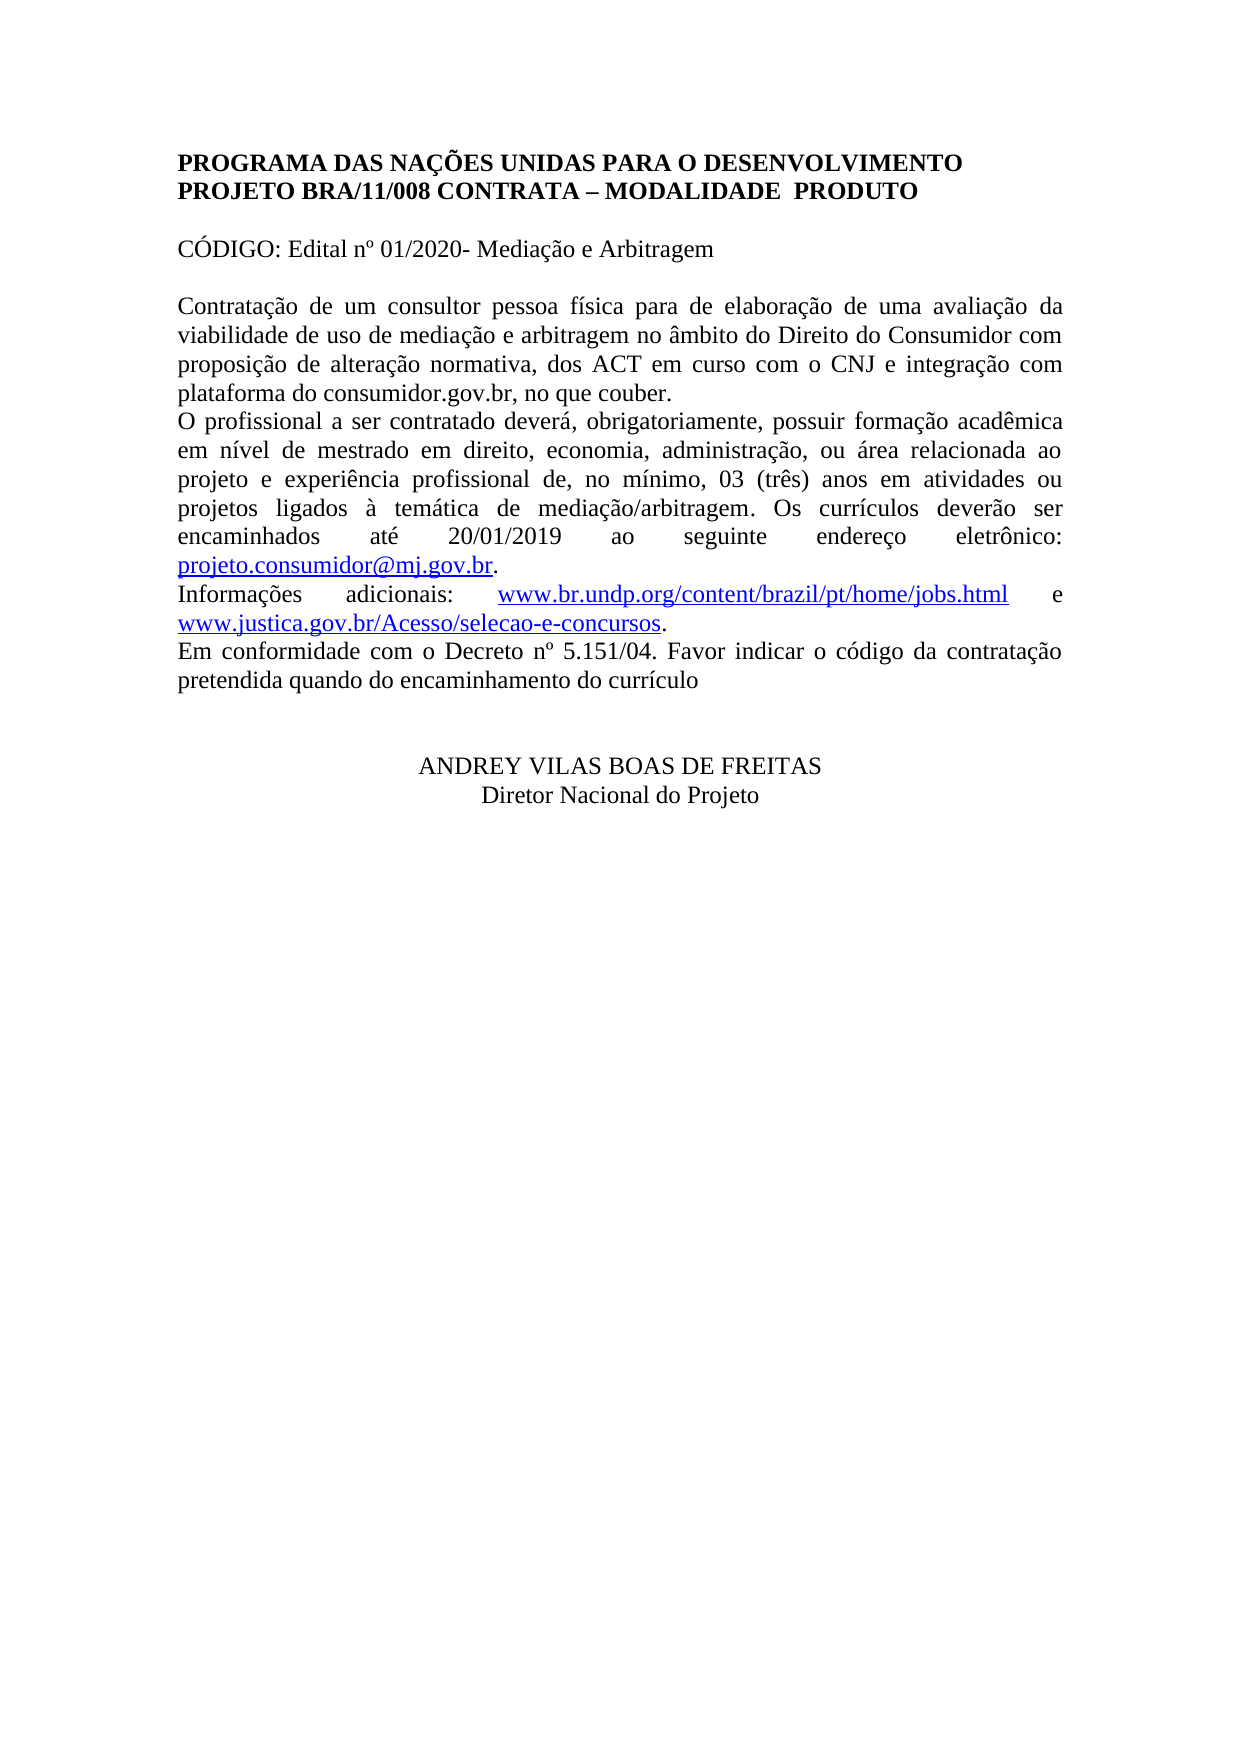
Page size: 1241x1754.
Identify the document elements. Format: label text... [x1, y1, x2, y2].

text O profissional a ser contratado deverá, obrigatoriamente, possuir formação acadêmica em nível de mestrado em direito, economia, administração, ou área relacionada ao projeto e experiência profissional de, no mínimo, 03 (três) anos em atividades ou projetos ligados à temática de mediação/arbitragem. Os currículos deverão ser encaminhados até 20/01/2019 ao seguinte endereço eletrônico: projeto.consumidor@mj.gov.br. [177, 406, 1063, 579]
text Diretor Nacional do Projeto [177, 780, 1063, 809]
text Informações adicionais: www.br.undp.org/content/brazil/pt/home/jobs.html e www.justica.gov.br/Acesso/selecao-e-concursos. [177, 579, 1063, 636]
text PROGRAMA DAS NAÇÕES UNIDAS PARA O DESENVOLVIMENTO [177, 148, 1063, 176]
text Contratação de um consultor pessoa física para de elaboração de uma avaliação da viabilidade de uso de mediação e arbitragem no âmbito do Direito do Consumidor com proposição de alteração normativa, dos ACT em curso com o CNJ e integração com plataforma do consumidor.gov.br, no que couber. [177, 291, 1063, 406]
text Em conformidade com o Decreto nº 5.151/04. Favor indicar o código da contratação pretendida quando do encaminhamento do currículo [177, 636, 1063, 694]
text PROJETO BRA/11/008 CONTRATA – MODALIDADE PRODUTO [177, 176, 1063, 205]
text CÓDIGO: Edital nº 01/2020- Mediação e Arbitragem [177, 234, 1063, 263]
text ANDREY VILAS BOAS DE FREITAS [177, 751, 1063, 780]
